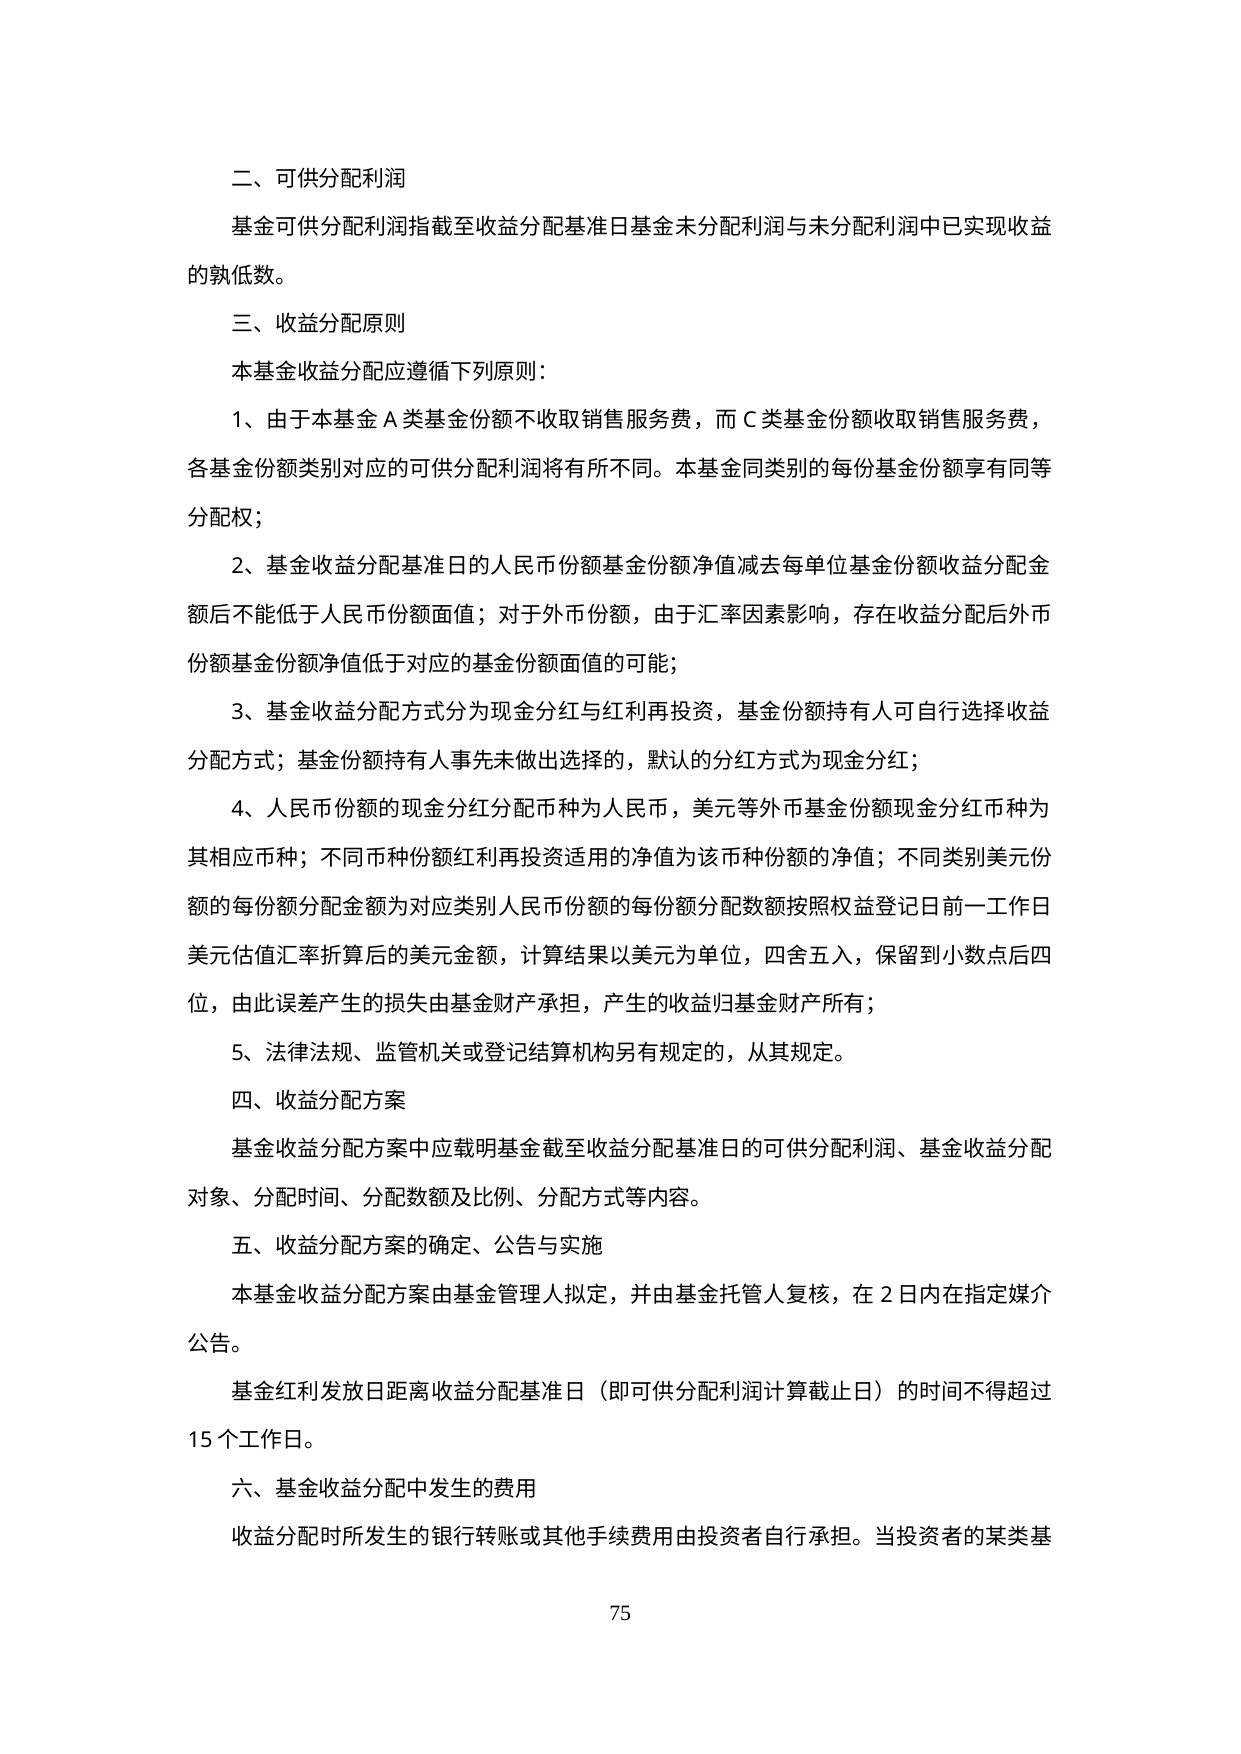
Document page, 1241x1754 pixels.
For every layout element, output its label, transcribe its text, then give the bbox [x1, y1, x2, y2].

text 本基金收益分配方案由基金管理人拟定，并由基金托管人复核，在2日内在指定媒介公告。 [187, 1276, 1053, 1358]
text 四、收益分配方案 [187, 1083, 1053, 1115]
text 六、基金收益分配中发生的费用 [187, 1471, 1053, 1503]
text 三、收益分配原则 [187, 306, 1053, 338]
text 五、收益分配方案的确定、公告与实施 [187, 1228, 1053, 1261]
text 基金红利发放日距离收益分配基准日（即可供分配利润计算截止日）的时间不得超过15个工作日。 [187, 1373, 1053, 1455]
text 本基金收益分配应遵循下列原则： [187, 354, 1053, 386]
text 2、基金收益分配基准日的人民币份额基金份额净值减去每单位基金份额收益分配金额后不能低于人民币份额面值；对于外币份额，由于汇率因素影响，存在收益分配后外币份额基金份额净值低于对应的基金份额面值的可能； [187, 548, 1053, 678]
text 基金收益分配方案中应载明基金截至收益分配基准日的可供分配利润、基金收益分配对象、分配时间、分配数额及比例、分配方式等内容。 [187, 1131, 1053, 1212]
text 4、人民币份额的现金分红分配币种为人民币，美元等外币基金份额现金分红币种为其相应币种；不同币种份额红利再投资适用的净值为该币种份额的净值；不同类别美元份额的每份额分配金额为对应类别人民币份额的每份额分配数额按照权益登记日前一工作日美元估值汇率折算后的美元金额，计算结果以美元为单位，四舍五入，保留到小数点后四位，由此误差产生的损失由基金财产承担，产生的收益归基金财产所有； [187, 791, 1053, 1018]
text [187, 1519, 1053, 1551]
text 1、由于本基金A类基金份额不收取销售服务费，而C类基金份额收取销售服务费，各基金份额类别对应的可供分配利润将有所不同。本基金同类别的每份基金份额享有同等分配权； [187, 402, 1053, 532]
text 5、法律法规、监管机关或登记结算机构另有规定的，从其规定。 [187, 1034, 1053, 1067]
text 3、基金收益分配方式分为现金分红与红利再投资，基金份额持有人可自行选择收益分配方式；基金份额持有人事先未做出选择的，默认的分红方式为现金分红； [187, 694, 1053, 775]
text 基金可供分配利润指截至收益分配基准日基金未分配利润与未分配利润中已实现收益的孰低数。 [187, 208, 1053, 290]
text 二、可供分配利润 [187, 160, 1053, 193]
